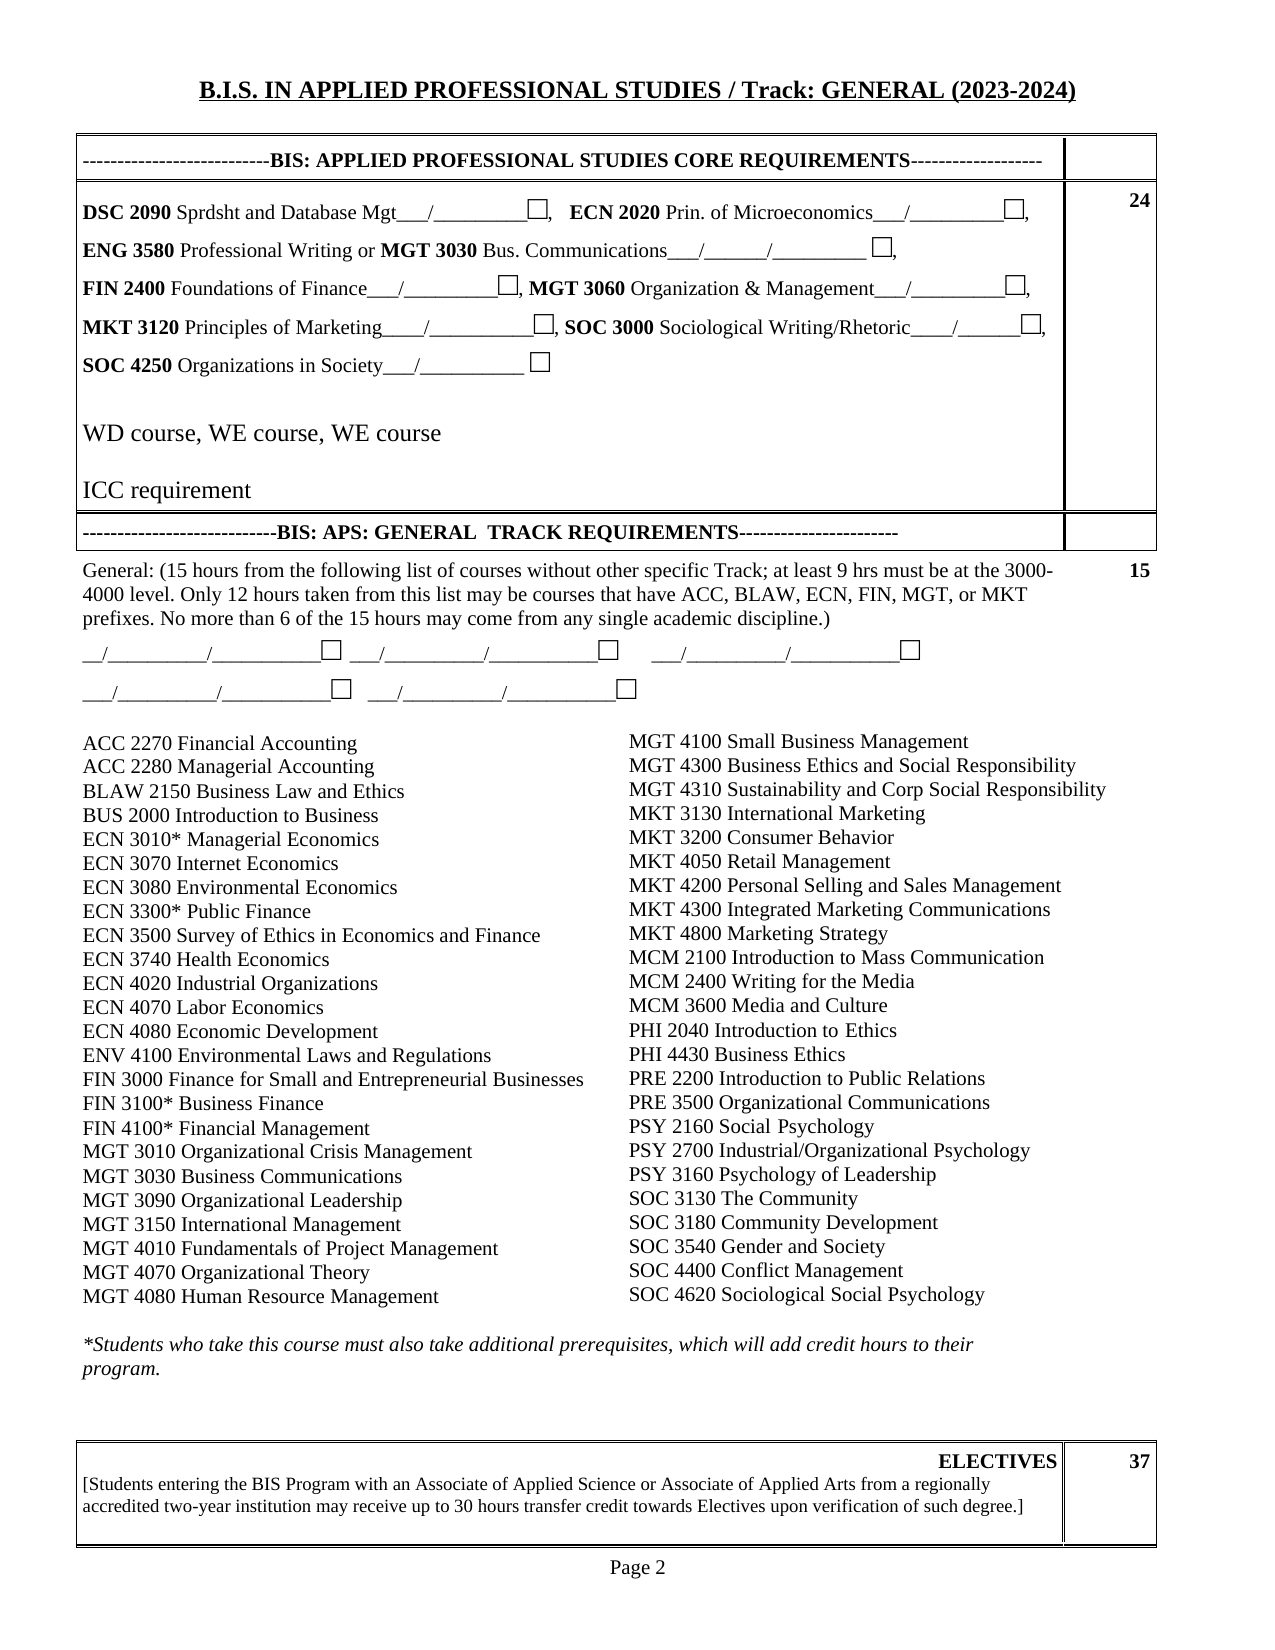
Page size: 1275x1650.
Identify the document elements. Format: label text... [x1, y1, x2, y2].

table_cell [1064, 136, 1156, 178]
table_cell 37 [1064, 1443, 1156, 1544]
table_cell DSC 2090 Sprdsht and Database Mgt___/_________□, ECN 2020 Prin. of Microeconomics___/_________□, ENG 3580 Professional Writing or MGT 3030 Bus. Communications___/______/_________ □, FIN 2400 Foundations of Finance___/_________□, MGT 3060 Organization & Management___/_________□, MKT 3120 Principles of Marketing____/__________□, SOC 3000 Sociological Writing/Rhetoric____/______□, SOC 4250 Organizations in Society___/__________ □ WD course, WE course, WE course ICC requirement [77, 182, 1063, 510]
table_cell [77, 1443, 1063, 1544]
table_cell [1066, 514, 1156, 550]
table_cell 24 [1066, 182, 1156, 510]
table_cell 15 [1064, 551, 1156, 1439]
table_cell General: (15 hours from the following list of courses without other specific Track; at least 9 hrs must be at the 3000-4000 level. Only 12 hours taken from this list may be courses that have ACC, BLAW, ECN, FIN, MGT, or MKT prefixes. No more than 6 of the 15 hours may come from any single academic discipline.) __/__________/___________□ ___/__________/___________□ ___/__________/___________□ ___/__________/___________□ ___/__________/___________□ ACC 2270 Financial Accounting ACC 2280 Managerial Accounting BLAW 2150 Business Law and Ethics BUS 2000 Introduction to Business ECN 3010* Managerial Economics ECN 3070 Internet Economics ECN 3080 Environmental Economics ECN 3300* Public Finance ECN 3500 Survey of Ethics in Economics and Finance ECN 3740 Health Economics ECN 4020 Industrial Organizations ECN 4070 Labor Economics ECN 4080 Economic Development ENV 4100 Environmental Laws and Regulations FIN 3000 Finance for Small and Entrepreneurial Businesses FIN 3100* Business Finance FIN 4100* Financial Management MGT 3010 Organizational Crisis Management MGT 3030 Business Communications MGT 3090 Organizational Leadership MGT 3150 International Management MGT 4010 Fundamentals of Project Management MGT 4070 Organizational Theory MGT 4080 Human Resource Management *Students who take this course must also take additional prerequisites, which will add credit hours to their program. [76, 551, 1064, 1439]
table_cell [77, 136, 1064, 178]
table_cell ----------------------------BIS: APS: GENERAL TRACK REQUIREMENTS----------------------- [77, 514, 1063, 550]
